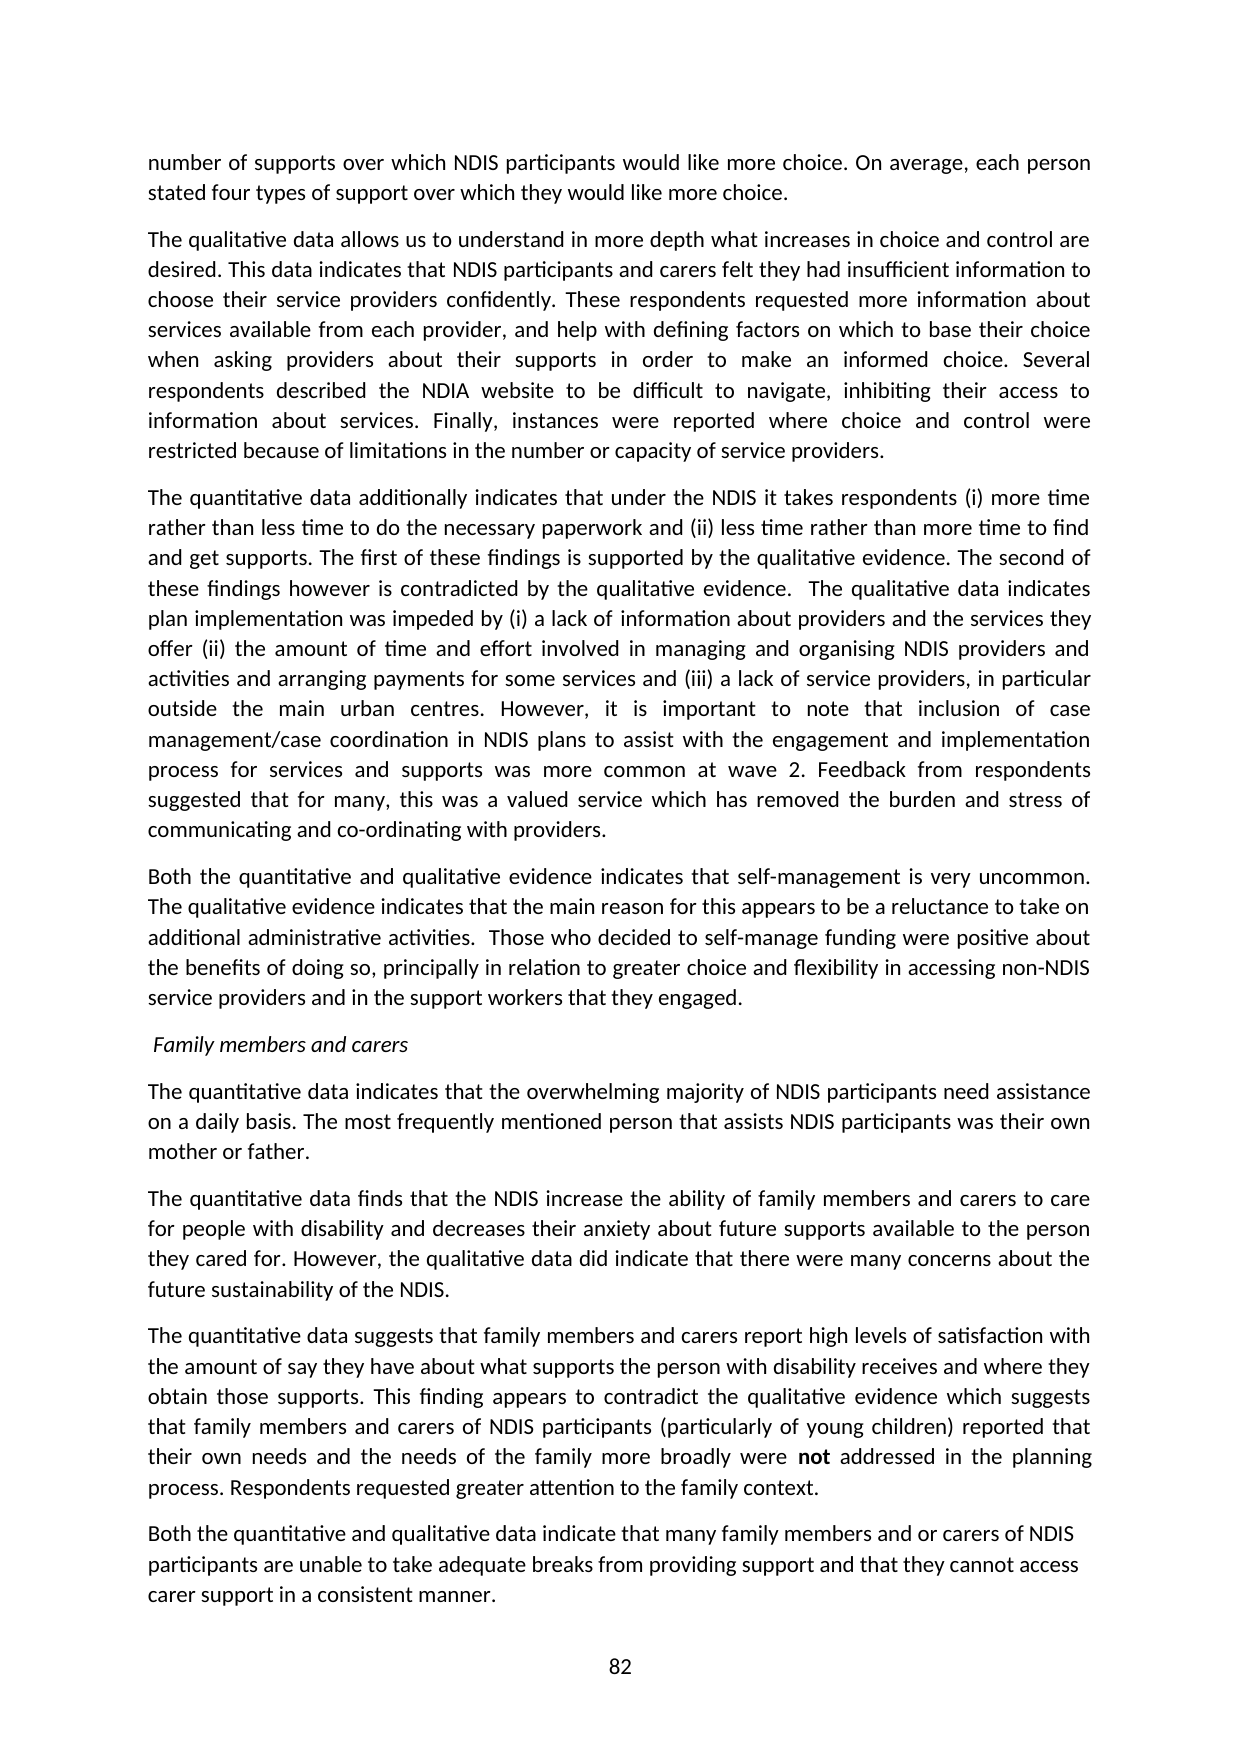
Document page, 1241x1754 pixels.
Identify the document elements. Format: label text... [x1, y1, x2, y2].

text The quantitative data suggests that family members and carers report high levels of satisfaction with the amount of say they have about what supports the person with disability receives and where they obtain those supports. This finding appears to contradict the qualitative evidence which suggests that family members and carers of NDIS participants (particularly of young children) reported that their own needs and the needs of the family more broadly were not addressed in the planning process. Respondents requested greater attention to the family context. [148, 1322, 1092, 1501]
text The quantitative data finds that the NDIS increase the ability of family members and carers to care for people with disability and decreases their anxiety about future supports available to the person they cared for. However, the qualitative data did indicate that there were many concerns about the future sustainability of the NDIS. [148, 1184, 1092, 1303]
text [148, 148, 1092, 206]
text The quantitative data indicates that the overwhelming majority of NDIS participants need assistance on a daily basis. The most frequently mentioned person that assists NDIS participants was their own mother or father. [148, 1077, 1092, 1165]
text The quantitative data additionally indicates that under the NDIS it takes respondents (i) more time rather than less time to do the necessary paperwork and (ii) less time rather than more time to find and get supports. The first of these findings is supported by the qualitative evidence. The second of these findings however is contradicted by the qualitative evidence. The qualitative data indicates plan implementation was impeded by (i) a lack of information about providers and the services they offer (ii) the amount of time and effort involved in managing and organising NDIS providers and activities and arranging payments for some services and (iii) a lack of service providers, in particular outside the main urban centres. However, it is important to note that inclusion of case management/case coordination in NDIS plans to assist with the engagement and implementation process for services and supports was more common at wave 2. Feedback from respondents suggested that for many, this was a valued service which has removed the burden and stress of communicating and co-ordinating with providers. [148, 483, 1092, 843]
text The qualitative data allows us to understand in more depth what increases in choice and control are desired. This data indicates that NDIS participants and carers felt they had insufficient information to choose their service providers confidently. These respondents requested more information about services available from each provider, and help with defining factors on which to base their choice when asking providers about their supports in order to make an informed choice. Several respondents described the NDIA website to be difficult to navigate, inhibiting their access to information about services. Finally, instances were reported where choice and control were restricted because of limitations in the number or capacity of service providers. [148, 225, 1092, 464]
text Both the quantitative and qualitative data indicate that many family members and or carers of NDIS participants are unable to take adequate breaks from providing support and that they cannot access carer support in a consistent manner. [148, 1519, 1092, 1608]
text Family members and carers [148, 1030, 1092, 1058]
text Both the quantitative and qualitative evidence indicates that self-management is very uncommon. The qualitative evidence indicates that the main reason for this appears to be a reluctance to take on additional administrative activities. Those who decided to self-manage funding were positive about the benefits of doing so, principally in relation to greater choice and flexibility in accessing non-NDIS service providers and in the support workers that they engaged. [148, 862, 1092, 1011]
